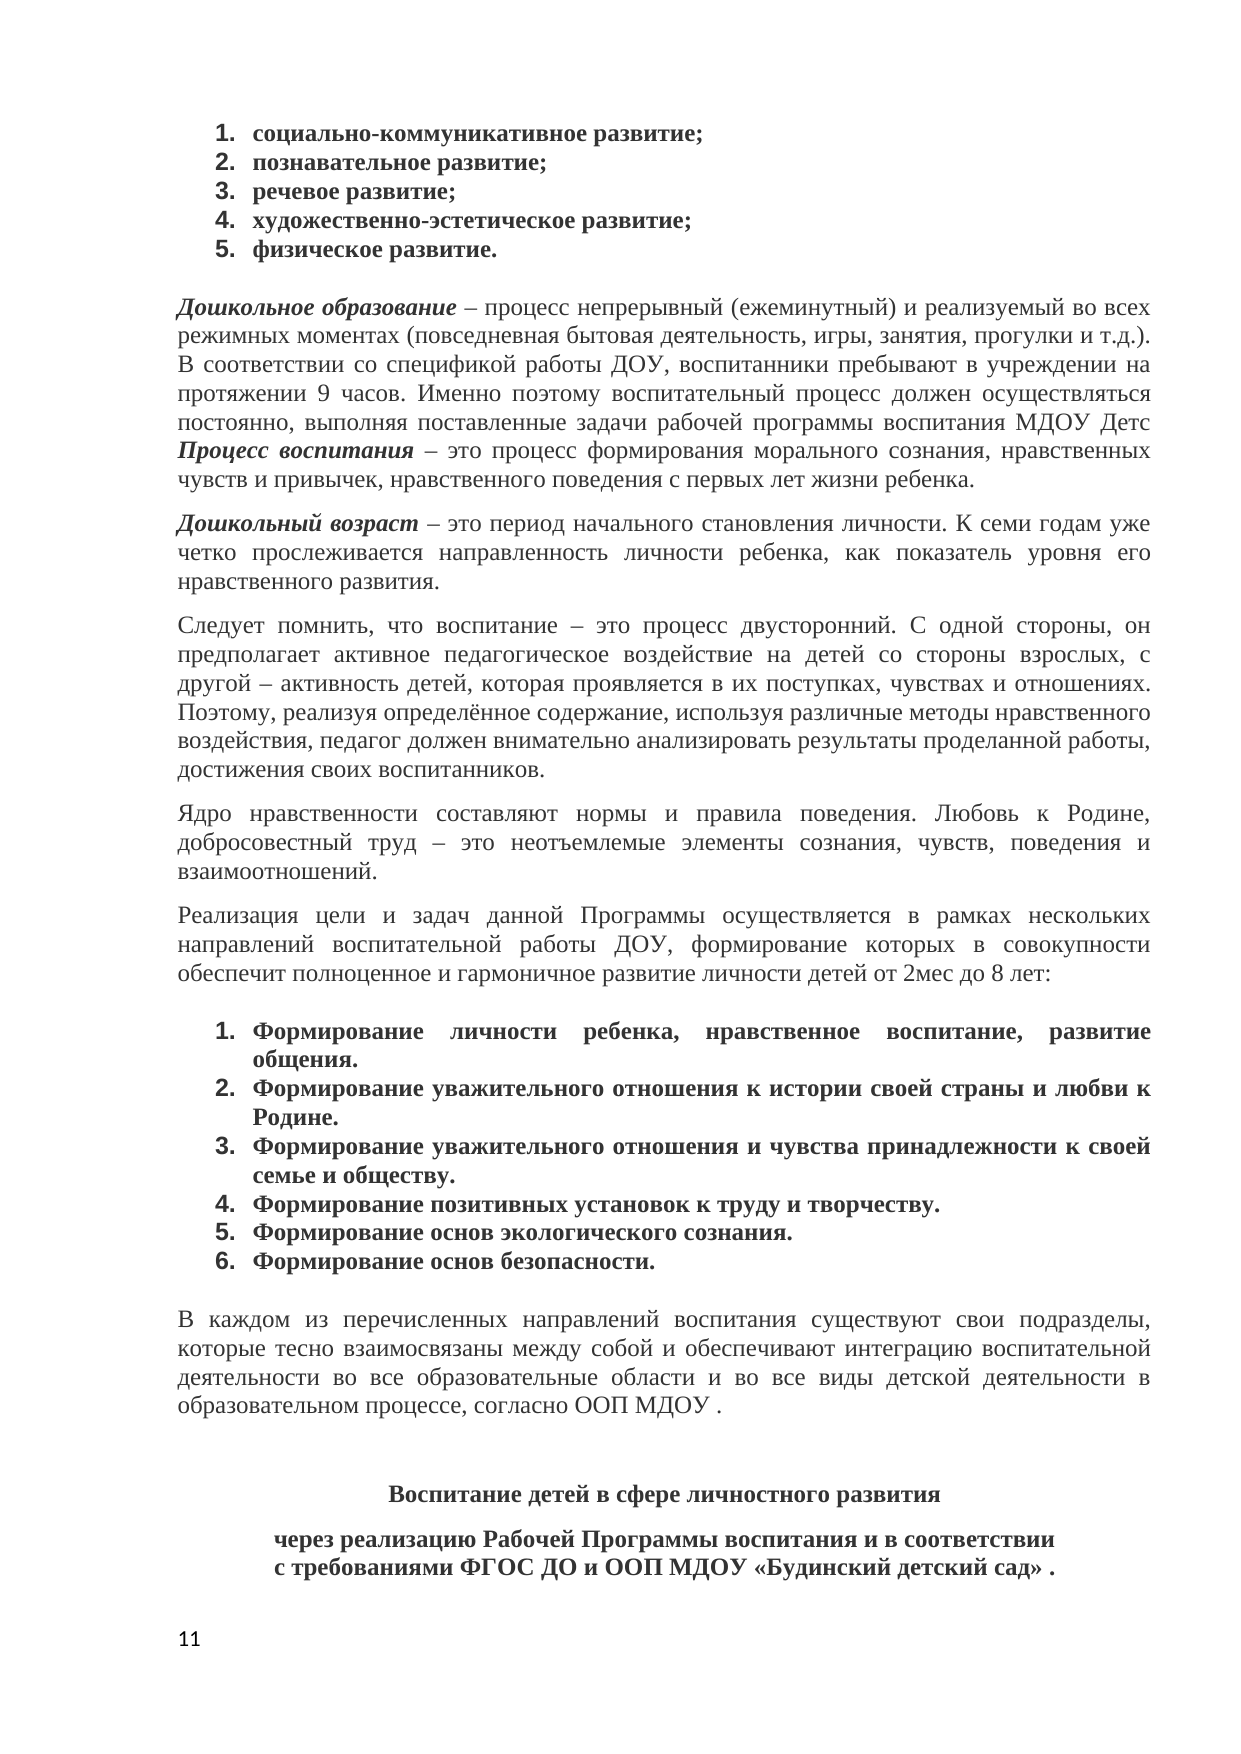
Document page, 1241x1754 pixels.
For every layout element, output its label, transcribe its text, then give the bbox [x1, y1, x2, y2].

list Формирование уважительного отношения и чувства принадлежности к своей семье и обществу. [215, 1131, 1152, 1188]
list художественно-эстетическое развитие; [215, 205, 1152, 233]
text В каждом из перечисленных направлений воспитания существуют свои подразделы, которые тесно взаимосвязаны между собой и обеспечивают интеграцию воспитательной деятельности во все образовательные области и во все виды детской деятельности в образовательном процессе, согласно ООП МДОУ . [177, 1304, 1152, 1419]
text Следует помнить, что воспитание – это процесс двусторонний. С одной стороны, он предполагает активное педагогическое воздействие на детей со стороны взрослых, с другой – активность детей, которая проявляется в их поступках, чувствах и отношениях. Поэтому, реализуя определённое содержание, используя различные методы нравственного воздействия, педагог должен внимательно анализировать результаты проделанной работы, достижения своих воспитанников. [177, 610, 1152, 783]
list физическое развитие. [215, 233, 1152, 262]
text Реализация цели и задач данной Программы осуществляется в рамках нескольких направлений воспитательной работы ДОУ, формирование которых в совокупности обеспечит полноценное и гармоничное развитие личности детей от 2мес до 8 лет: [177, 900, 1152, 987]
text Воспитание детей в сфере личностного развития [177, 1479, 1152, 1508]
list познавательное развитие; [215, 147, 1152, 176]
list социально-коммуникативное развитие; [215, 118, 1152, 147]
text через реализацию Рабочей Программы воспитания и в соответствии с требованиями ФГОС ДО и ООП МДОУ «Будинский детский сад» . [177, 1524, 1152, 1581]
list речевое развитие; [215, 176, 1152, 205]
text Дошкольное образование – процесс непрерывный (ежеминутный) и реализуемый во всех режимных моментах (повседневная бытовая деятельность, игры, занятия, прогулки и т.д.). В соответствии со спецификой работы ДОУ, воспитанники пребывают в учреждении на протяжении 9 часов. Именно поэтому воспитательный процесс должен осуществляться постоянно, выполняя поставленные задачи рабочей программы воспитания МДОУ Детс Процесс воспитания – это процесс формирования морального сознания, нравственных чувств и привычек, нравственного поведения с первых лет жизни ребенка. [177, 292, 1152, 493]
text Дошкольный возраст – это период начального становления личности. К семи годам уже четко прослеживается направленность личности ребенка, как показатель уровня его нравственного развития. [177, 508, 1152, 595]
list Формирование основ безопасности. [215, 1246, 1152, 1275]
text Ядро нравственности составляют нормы и правила поведения. Любовь к Родине, добросовестный труд – это неотъемлемые элементы сознания, чувств, поведения и взаимоотношений. [177, 798, 1152, 885]
list Формирование позитивных установок к труду и творчеству. [215, 1188, 1152, 1217]
list Формирование уважительного отношения к истории своей страны и любви к Родине. [215, 1073, 1152, 1131]
list Формирование основ экологического сознания. [215, 1217, 1152, 1246]
list Формирование личности ребенка, нравственное воспитание, развитие общения. [215, 1016, 1152, 1073]
